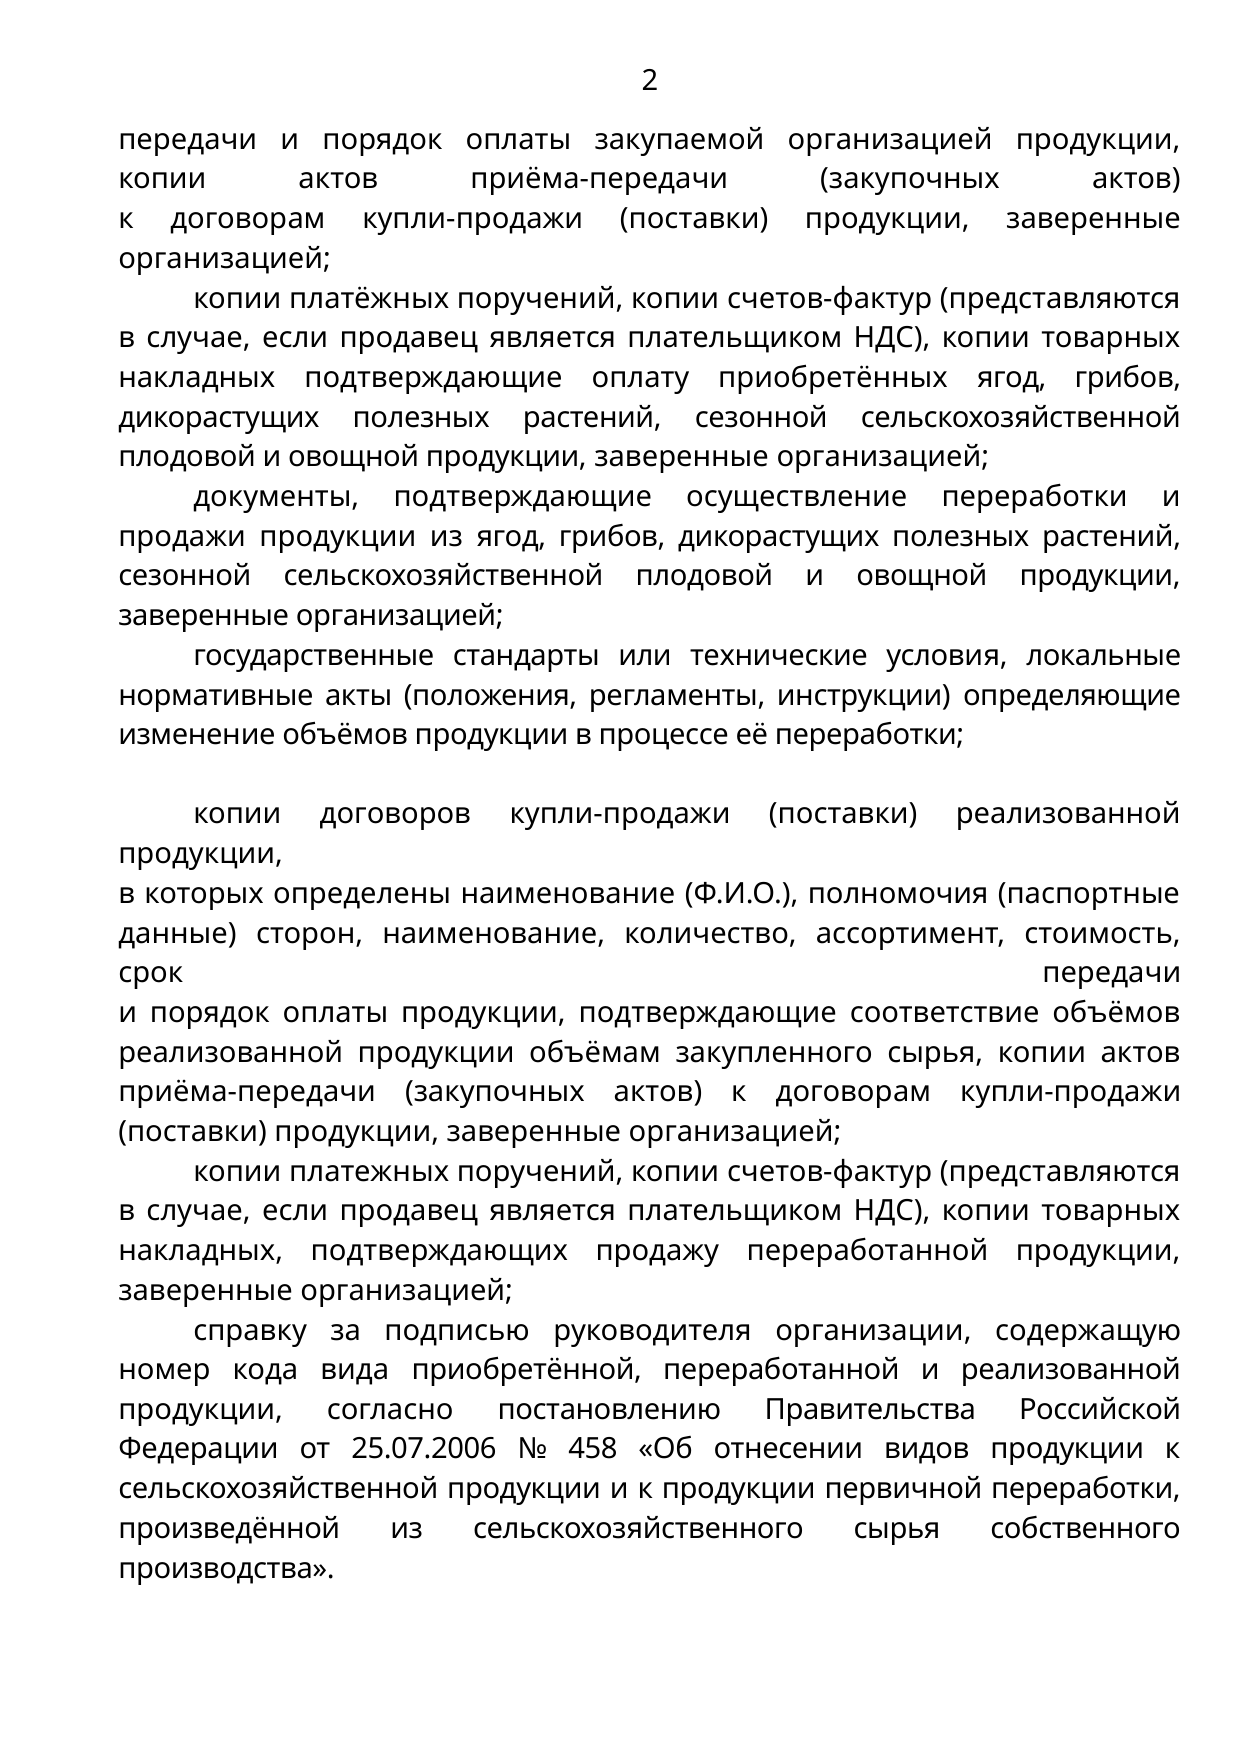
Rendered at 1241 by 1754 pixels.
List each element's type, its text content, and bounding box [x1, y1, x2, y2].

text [118, 118, 1181, 277]
text копии платёжных поручений, копии счетов-фактур (представляются в случае, если продавец является плательщиком НДС), копии товарных накладных подтверждающие оплату приобретённых ягод, грибов, дикорастущих полезных растений, сезонной сельскохозяйственной плодовой и овощной продукции, заверенные организацией; [118, 277, 1181, 475]
text копии договоров купли-продажи (поставки) реализованной продукции, в которых определены наименование (Ф.И.О.), полномочия (паспортные данные) сторон, наименование, количество, ассортимент, стоимость, срок передачи и порядок оплаты продукции, подтверждающие соответствие объёмов реализованной продукции объёмам закупленного сырья, копии актов приёма-передачи (закупочных актов) к договорам купли-продажи (поставки) продукции, заверенные организацией; [118, 793, 1181, 1150]
text документы, подтверждающие осуществление переработки и продажи продукции из ягод, грибов, дикорастущих полезных растений, сезонной сельскохозяйственной плодовой и овощной продукции, заверенные организацией; [118, 475, 1181, 634]
text справку за подписью руководителя организации, содержащую номер кода вида приобретённой, переработанной и реализованной продукции, согласно постановлению Правительства Российской Федерации от 25.07.2006 № 458 «Об отнесении видов продукции к сельскохозяйственной продукции и к продукции первичной переработки, произведённой из сельскохозяйственного сырья собственного производства». [118, 1309, 1181, 1587]
text государственные стандарты или технические условия, локальные нормативные акты (положения, регламенты, инструкции) определяющие изменение объёмов продукции в процессе её переработки; [118, 634, 1181, 753]
text копии платежных поручений, копии счетов-фактур (представляются в случае, если продавец является плательщиком НДС), копии товарных накладных, подтверждающих продажу переработанной продукции, заверенные организацией; [118, 1150, 1181, 1309]
